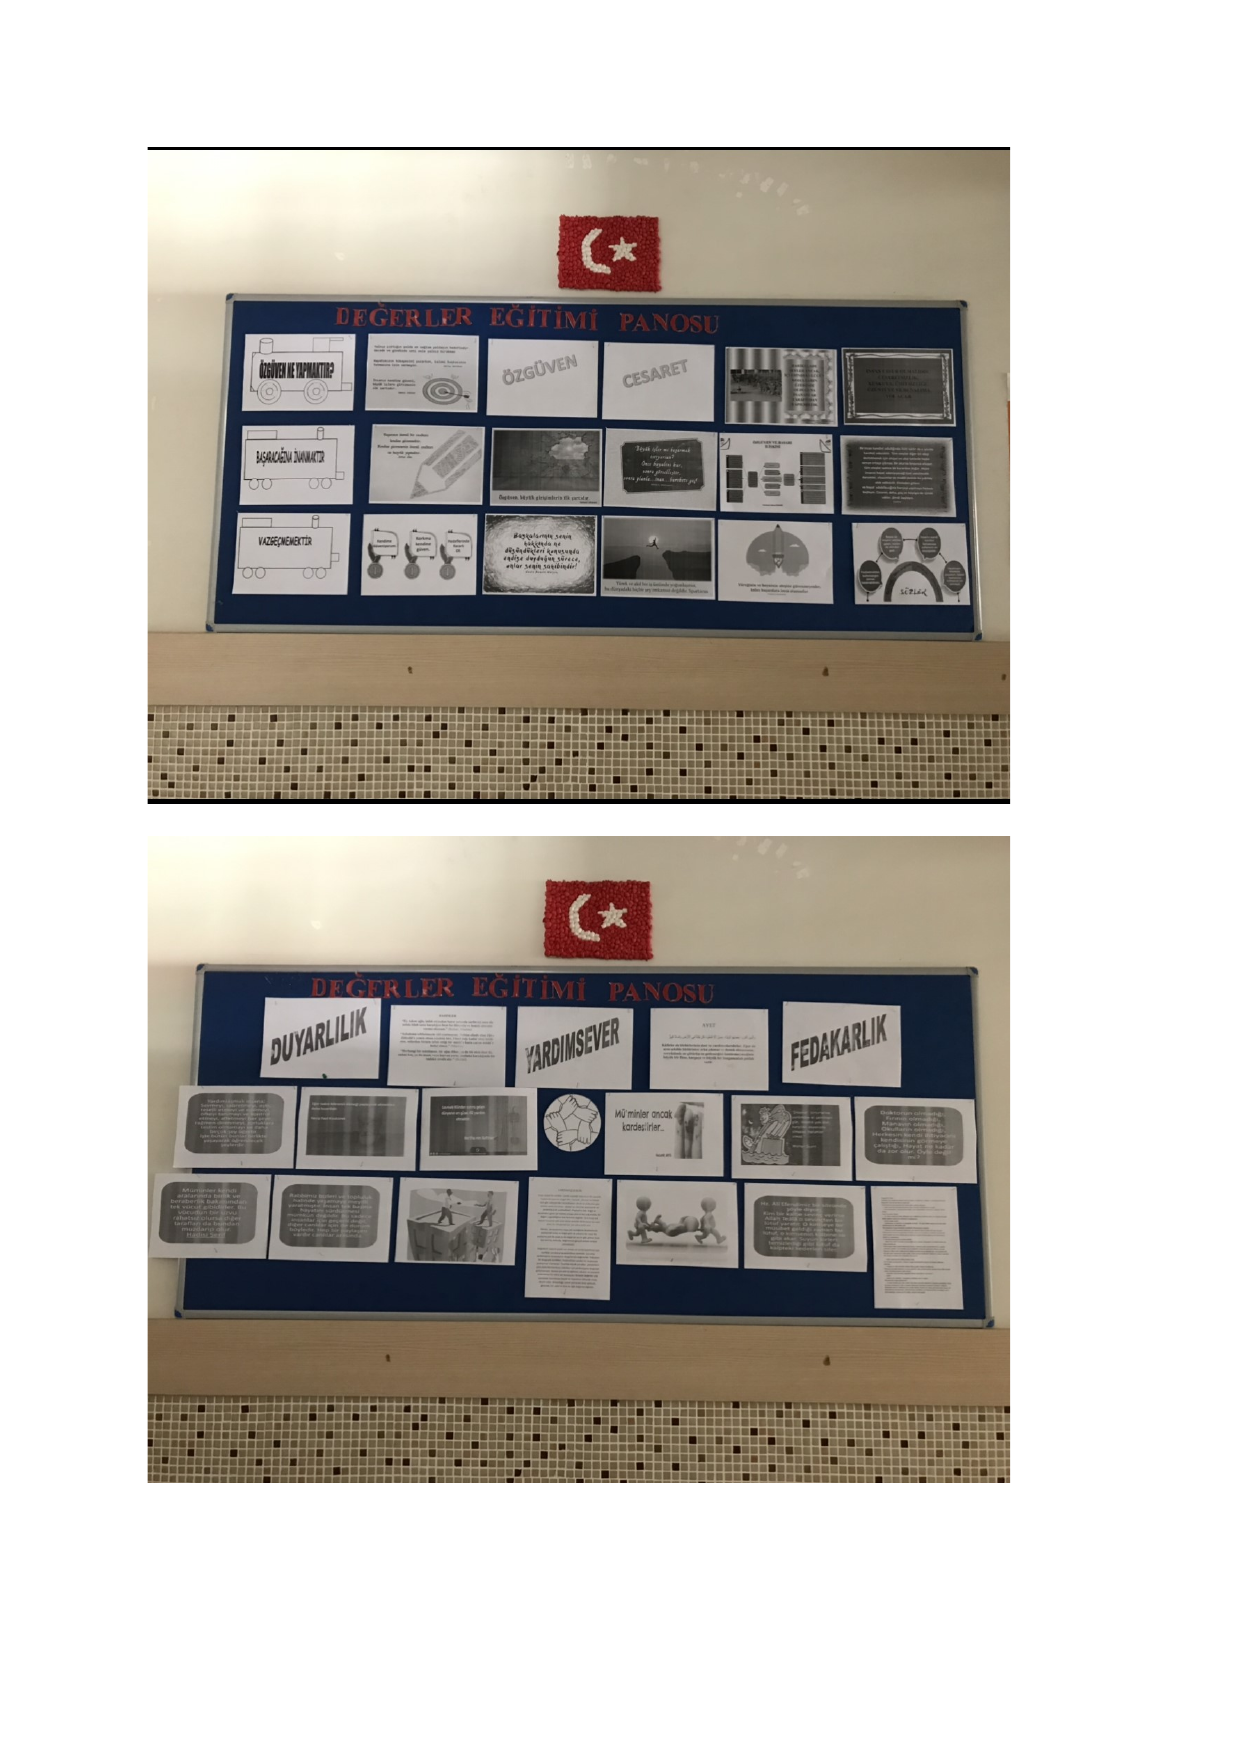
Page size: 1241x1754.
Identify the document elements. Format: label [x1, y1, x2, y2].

picture [147, 147, 1010, 804]
picture [147, 836, 1010, 1483]
